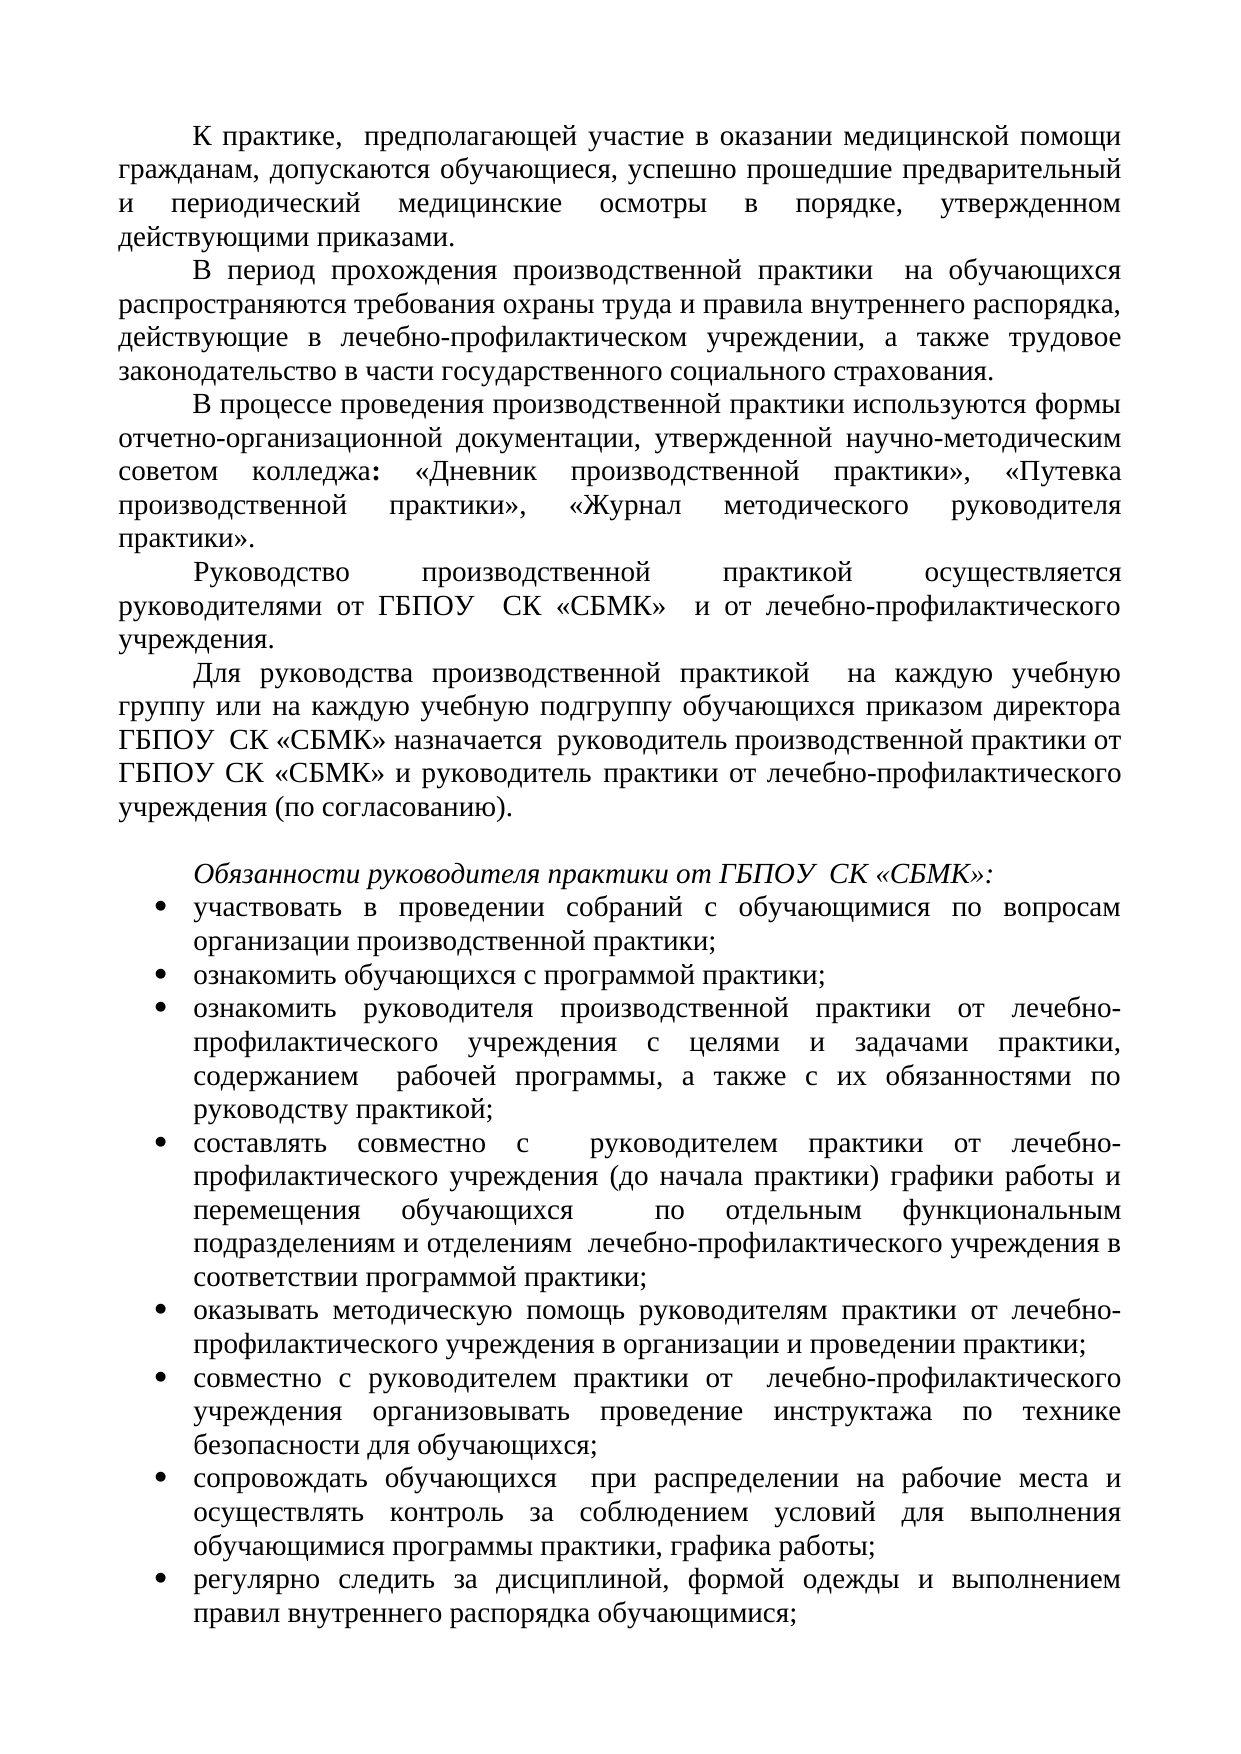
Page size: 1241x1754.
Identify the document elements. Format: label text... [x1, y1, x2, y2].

list оказывать методическую помощь руководителям практики от лечебно-профилактического учреждения в организации и проведении практики; [156, 1292, 1122, 1360]
list регулярно следить за дисциплиной, формой одежды и выполнением правил внутреннего распорядка обучающимися; [156, 1561, 1122, 1628]
text Для руководства производственной практикой на каждую учебную группу или на каждую учебную подгруппу обучающихся приказом директора ГБПОУ СК «СБМК» назначается руководитель производственной практики от ГБПОУ СК «СБМК» и руководитель практики от лечебно-профилактического учреждения (по согласованию). [118, 655, 1122, 822]
list сопровождать обучающихся при распределении на рабочие места и осуществлять контроль за соблюдением условий для выполнения обучающимися программы практики, графика работы; [156, 1460, 1122, 1561]
text Обязанности руководителя практики от ГБПОУ СК «СБМК»: [118, 856, 1122, 889]
list ознакомить обучающихся с программой практики; [156, 957, 1122, 990]
text Руководство производственной практикой осуществляется руководителями от ГБПОУ СК «СБМК» и от лечебно-профилактического учреждения. [118, 554, 1122, 655]
list участвовать в проведении собраний с обучающимися по вопросам организации производственной практики; [156, 889, 1122, 957]
text В период прохождения производственной практики на обучающихся распространяются требования охраны труда и правила внутреннего распорядка, действующие в лечебно-профилактическом учреждении, а также трудовое законодательство в части государственного социального страхования. [118, 252, 1122, 386]
text К практике, предполагающей участие в оказании медицинской помощи гражданам, допускаются обучающиеся, успешно прошедшие предварительный и периодический медицинские осмотры в порядке, утвержденном действующими приказами. [118, 118, 1122, 252]
text В процессе проведения производственной практики используются формы отчетно-организационной документации, утвержденной научно-методическим советом колледжа: «Дневник производственной практики», «Путевка производственной практики», «Журнал методического руководителя практики». [118, 386, 1122, 554]
list совместно с руководителем практики от лечебно-профилактического учреждения организовывать проведение инструктажа по технике безопасности для обучающихся; [156, 1360, 1122, 1460]
list составлять совместно с руководителем практики от лечебно-профилактического учреждения (до начала практики) графики работы и перемещения обучающихся по отдельным функциональным подразделениям и отделениям лечебно-профилактического учреждения в соответствии программой практики; [156, 1125, 1122, 1292]
list ознакомить руководителя производственной практики от лечебно-профилактического учреждения с целями и задачами практики, содержанием рабочей программы, а также с их обязанностями по руководству практикой; [156, 990, 1122, 1125]
